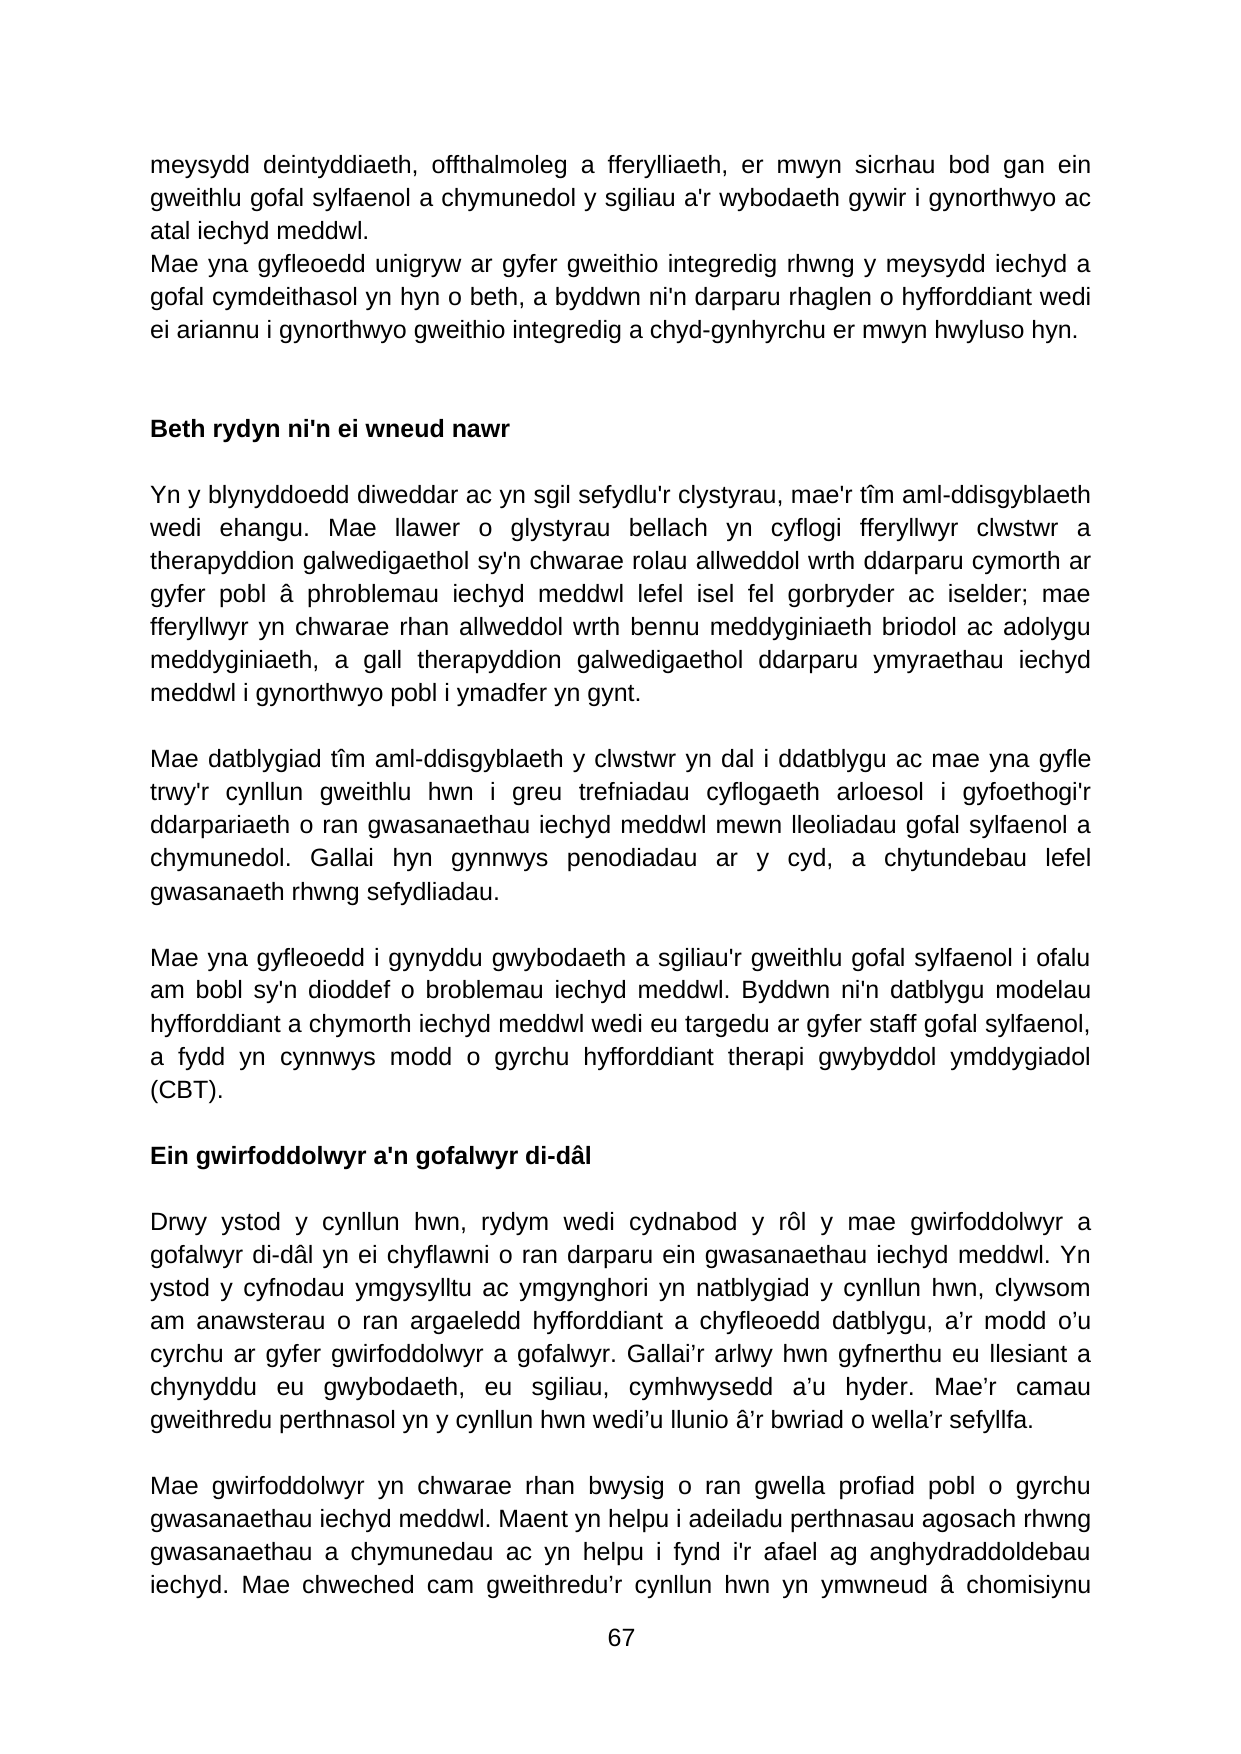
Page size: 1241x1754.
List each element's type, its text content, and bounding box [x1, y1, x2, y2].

text Mae yna gyfleoedd unigryw ar gyfer gweithio integredig rhwng y meysydd iechyd a gofal cymdeithasol yn hyn o beth, a byddwn ni'n darparu rhaglen o hyfforddiant wedi ei ariannu i gynorthwyo gweithio integredig a chyd-gynhyrchu er mwyn hwyluso hyn. [150, 249, 1093, 344]
text Mae yna gyfleoedd i gynyddu gwybodaeth a sgiliau'r gweithlu gofal sylfaenol i ofalu am bobl sy'n dioddef o broblemau iechyd meddwl. Byddwn ni'n datblygu modelau hyfforddiant a chymorth iechyd meddwl wedi eu targedu ar gyfer staff gofal sylfaenol, a fydd yn cynnwys modd o gyrchu hyfforddiant therapi gwybyddol ymddygiadol (CBT). [150, 942, 1093, 1103]
subtitle Ein gwirfoddolwyr a'n gofalwyr di-dâl [150, 1141, 1093, 1169]
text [150, 150, 1093, 245]
text Yn y blynyddoedd diweddar ac yn sgil sefydlu'r clystyrau, mae'r tîm aml-ddisgyblaeth wedi ehangu. Mae llawer o glystyrau bellach yn cyflogi fferyllwyr clwstwr a therapyddion galwedigaethol sy'n chwarae rolau allweddol wrth ddarparu cymorth ar gyfer pobl â phroblemau iechyd meddwl lefel isel fel gorbryder ac iselder; mae fferyllwyr yn chwarae rhan allweddol wrth bennu meddyginiaeth briodol ac adolygu meddyginiaeth, a gall therapyddion galwedigaethol ddarparu ymyraethau iechyd meddwl i gynorthwyo pobl i ymadfer yn gynt. [150, 480, 1093, 707]
text Mae datblygiad tîm aml-ddisgyblaeth y clwstwr yn dal i ddatblygu ac mae yna gyfle trwy'r cynllun gweithlu hwn i greu trefniadau cyflogaeth arloesol i gyfoethogi'r ddarpariaeth o ran gwasanaethau iechyd meddwl mewn lleoliadau gofal sylfaenol a chymunedol. Gallai hyn gynnwys penodiadau ar y cyd, a chytundebau lefel gwasanaeth rhwng sefydliadau. [150, 744, 1093, 905]
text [150, 1471, 1093, 1599]
text Drwy ystod y cynllun hwn, rydym wedi cydnabod y rôl y mae gwirfoddolwyr a gofalwyr di-dâl yn ei chyflawni o ran darparu ein gwasanaethau iechyd meddwl. Yn ystod y cyfnodau ymgysylltu ac ymgynghori yn natblygiad y cynllun hwn, clywsom am anawsterau o ran argaeledd hyfforddiant a chyfleoedd datblygu, a’r modd o’u cyrchu ar gyfer gwirfoddolwyr a gofalwyr. Gallai’r arlwy hwn gyfnerthu eu llesiant a chynyddu eu gwybodaeth, eu sgiliau, cymhwysedd a’u hyder. Mae’r camau gweithredu perthnasol yn y cynllun hwn wedi’u llunio â’r bwriad o wella’r sefyllfa. [150, 1207, 1093, 1433]
text Beth rydyn ni'n ei wneud nawr [150, 414, 1093, 443]
